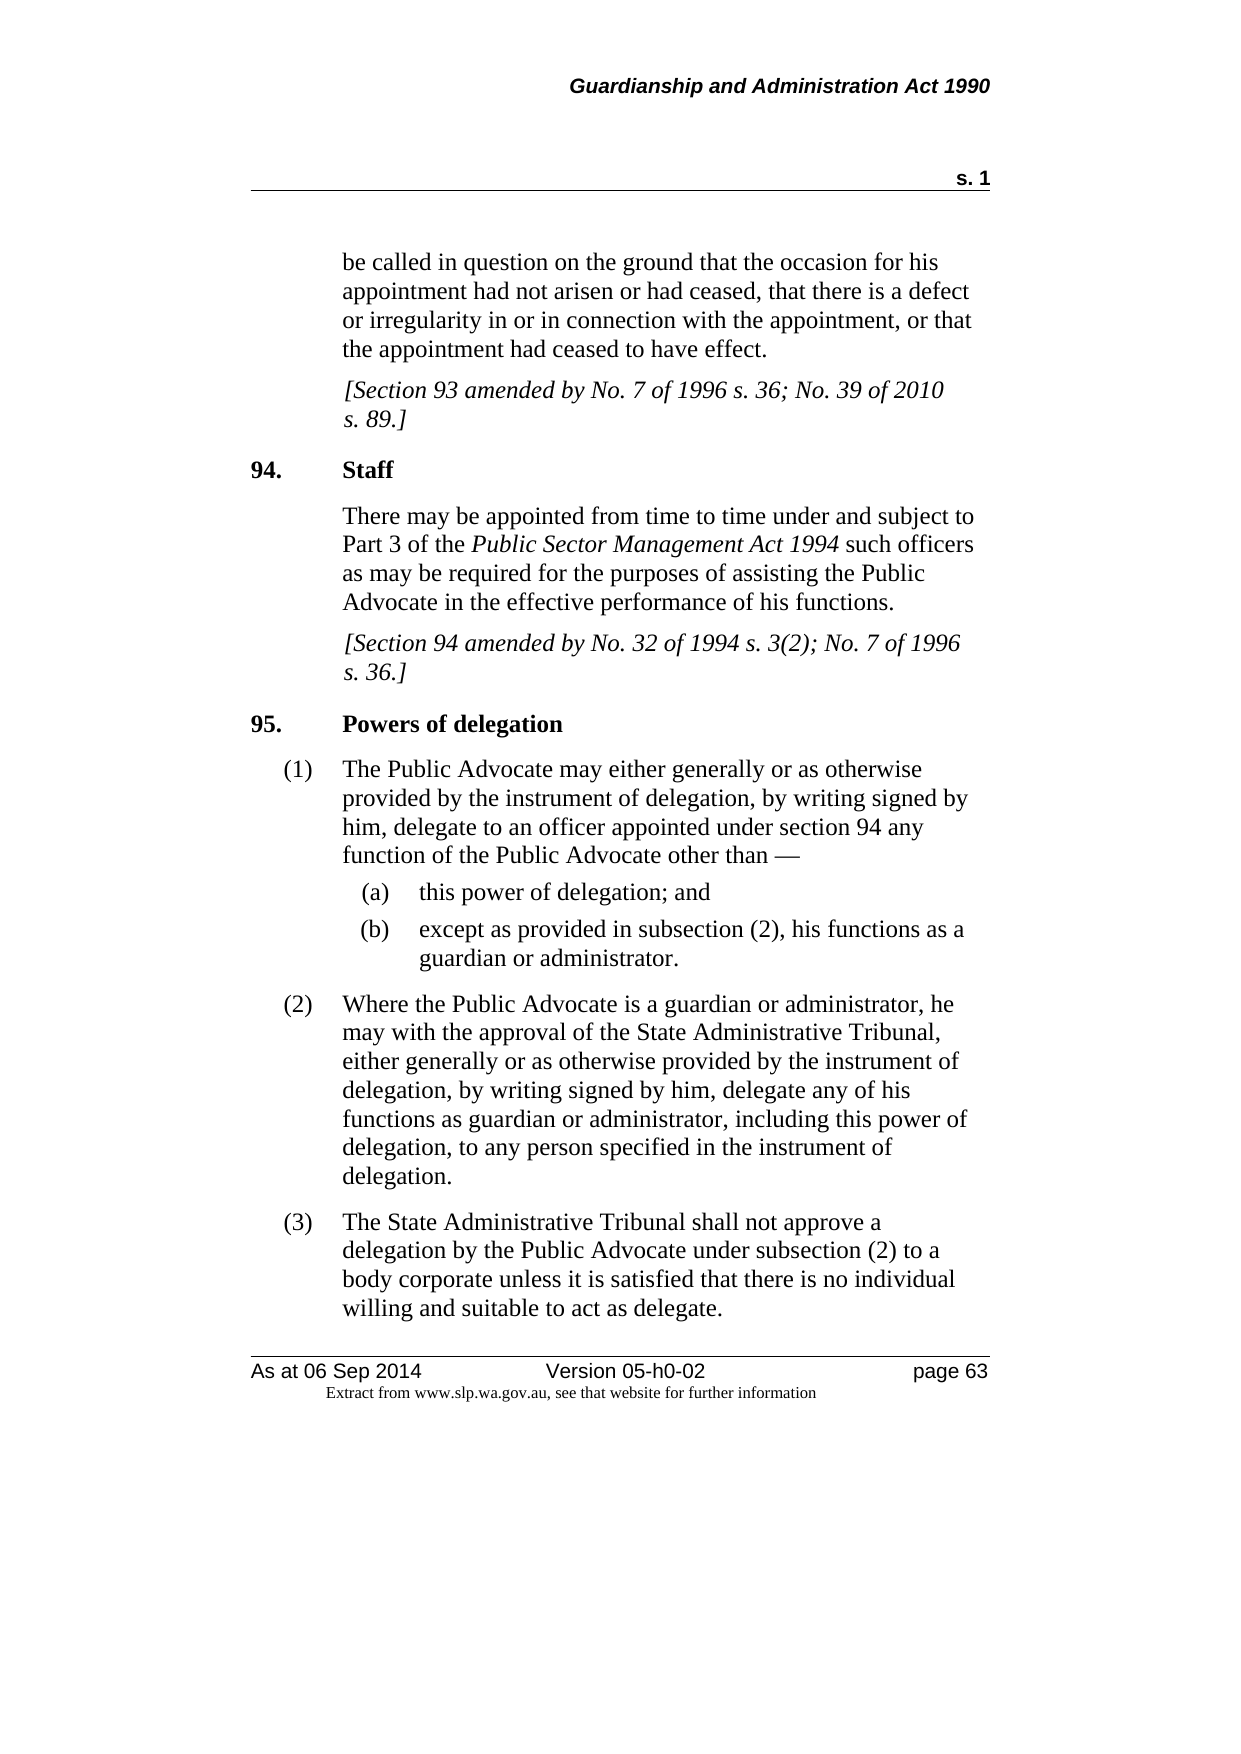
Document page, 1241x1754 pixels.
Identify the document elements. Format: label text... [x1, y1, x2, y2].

subtitle 95. Powers of delegation [251, 709, 990, 737]
text (1) The Public Advocate may either generally or as otherwise provided by the instrument of delegation, by writing signed by him, delegate to an officer appointed under section 94 any function of the Public Advocate other than — [251, 754, 990, 869]
text [Section 94 amended by No. 32 of 1994 s. 3(2); No. 7 of 1996 s. 36.] [251, 628, 990, 686]
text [251, 247, 990, 362]
text (b) except as provided in subsection (2), his functions as a guardian or administrator. [251, 914, 990, 972]
subtitle 94. Staff [251, 455, 990, 484]
text (3) The State Administrative Tribunal shall not approve a delegation by the Public Advocate under subsection (2) to a body corporate unless it is satisfied that there is no individual willing and suitable to act as delegate. [251, 1207, 990, 1322]
text (2) Where the Public Advocate is a guardian or administrator, he may with the approval of the State Administrative Tribunal, either generally or as otherwise provided by the instrument of delegation, by writing signed by him, delegate any of his functions as guardian or administrator, including this power of delegation, to any person specified in the instrument of delegation. [251, 989, 990, 1190]
text (a) this power of delegation; and [251, 877, 990, 906]
text There may be appointed from time to time under and subject to Part 3 of the Public Sector Management Act 1994 such officers as may be required for the purposes of assisting the Public Advocate in the effective performance of his functions. [251, 501, 990, 616]
text [Section 93 amended by No. 7 of 1996 s. 36; No. 39 of 2010 s. 89.] [251, 375, 990, 432]
